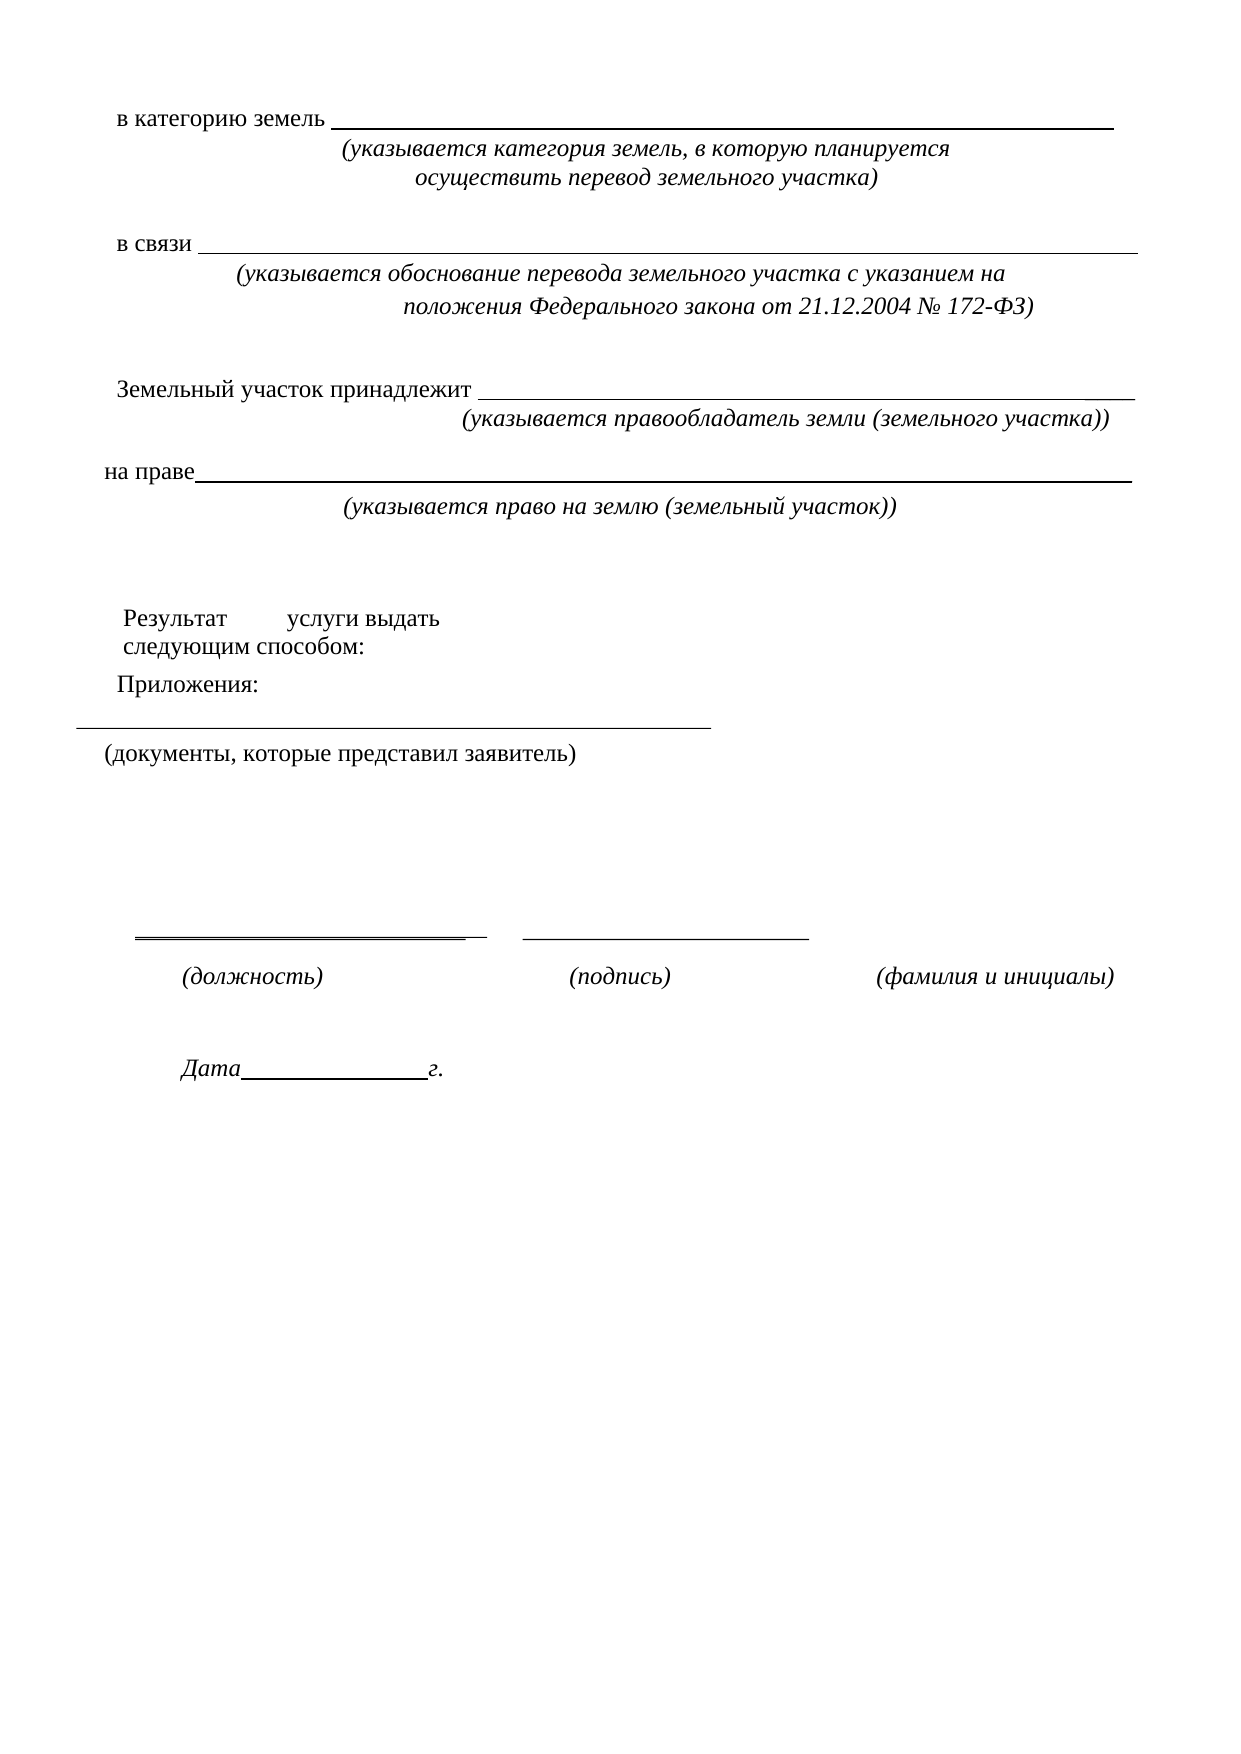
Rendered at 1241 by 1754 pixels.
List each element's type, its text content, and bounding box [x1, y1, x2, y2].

text Дата г. [182, 1053, 1137, 1082]
text (указывается обоснование перевода земельного участка с указанием на положения Федерального закона от 21.12.2004 № 172-ФЗ) [193, 258, 1049, 320]
text осуществить перевод земельного участка) [156, 162, 1137, 191]
text (должность) (подпись) (фамилия и инициалы) [182, 961, 1137, 990]
text на праве ____ [104, 456, 1137, 485]
text Приложения: [104, 669, 1137, 698]
text в категорию земель __ [116, 100, 1137, 133]
text Результат услуги выдать следующим способом: [123, 603, 460, 660]
text (документы, которые представил заявитель) [104, 738, 1137, 767]
text (указывается правообладатель земли (земельного участка)) [118, 403, 1123, 431]
text (указывается категория земель, в которую планируется [156, 133, 1137, 162]
text в связи [116, 224, 1137, 258]
text Земельный участок принадлежит ____ [116, 374, 1137, 402]
text (указывается право на землю (земельный участок)) [117, 491, 1123, 519]
